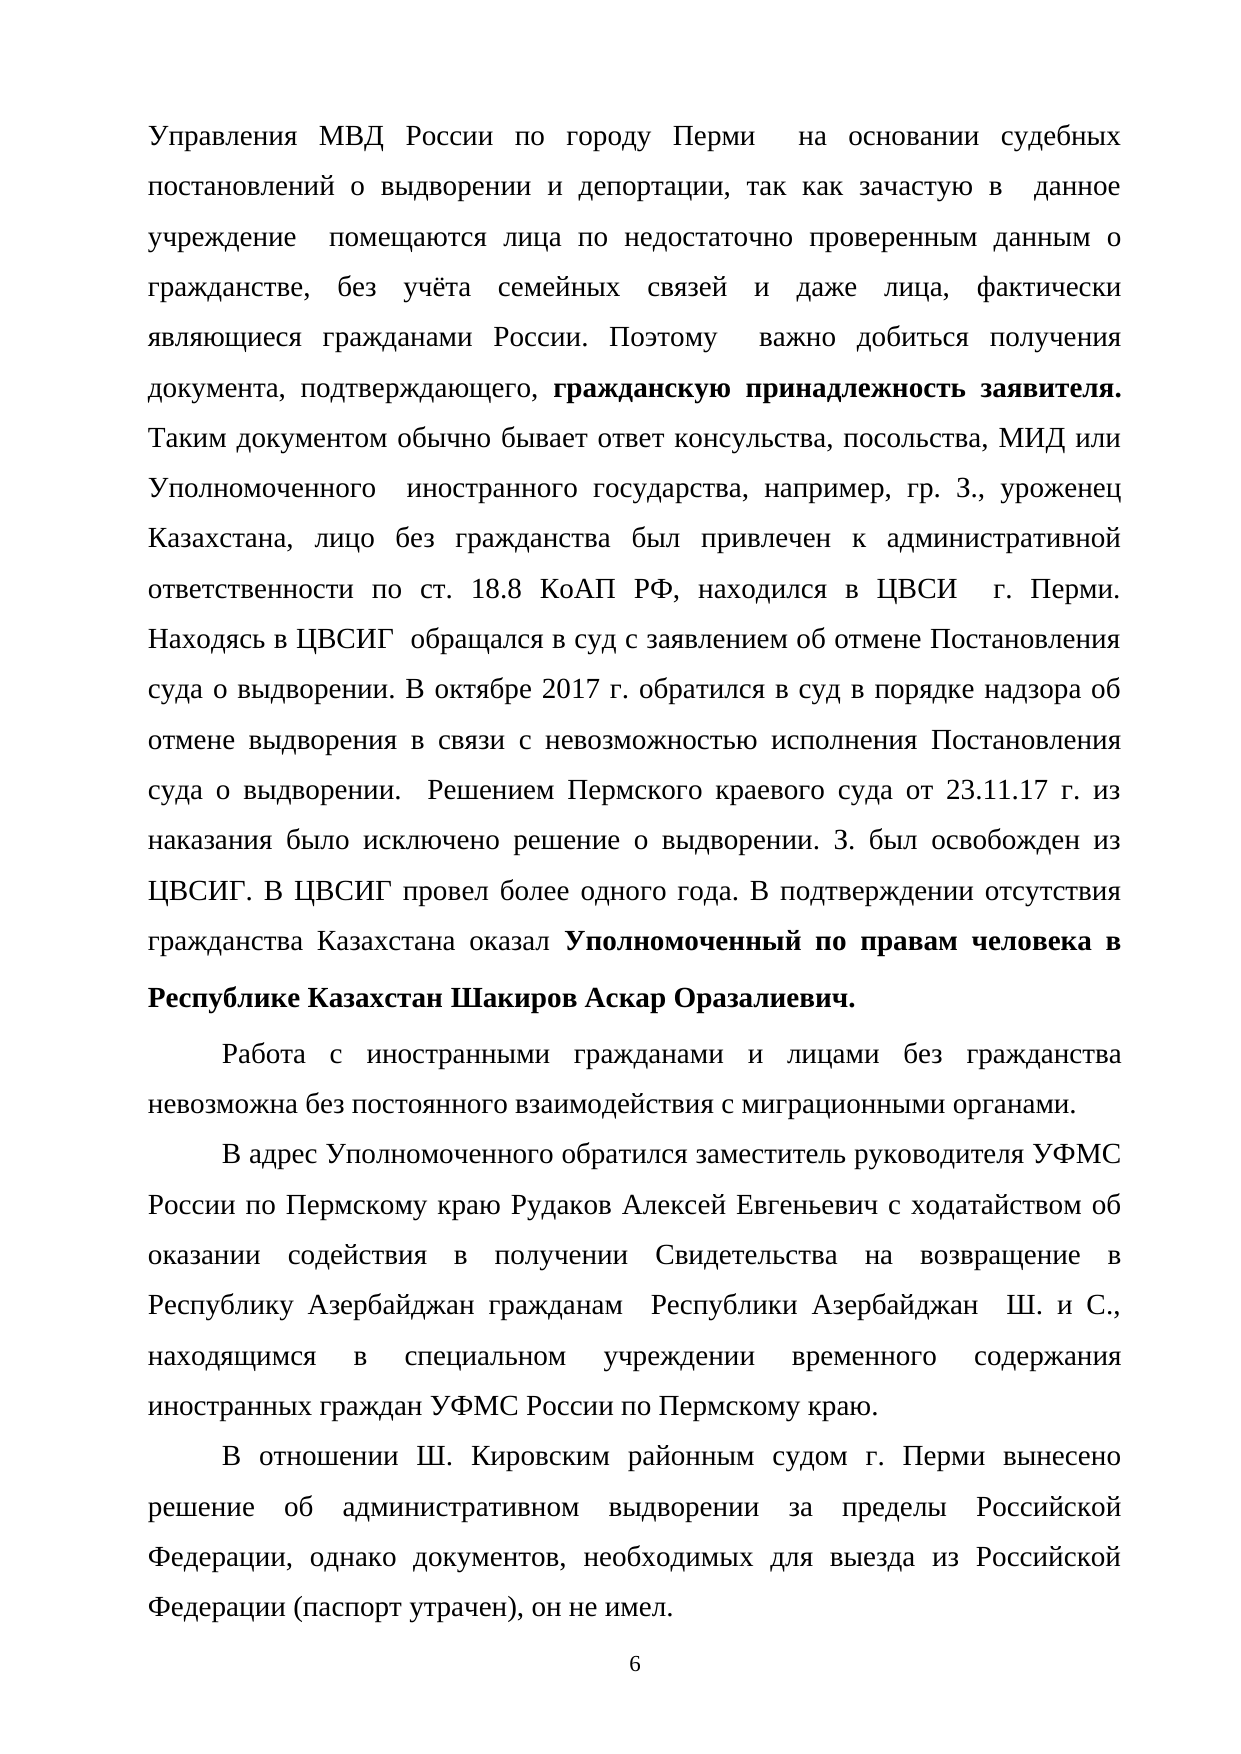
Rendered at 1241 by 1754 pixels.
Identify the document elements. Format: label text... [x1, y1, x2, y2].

text В отношении Ш. Кировским районным судом г. Перми вынесено решение об административном выдворении за пределы Российской Федерации, однако документов, необходимых для выезда из Российской Федерации (паспорт утрачен), он не имел. [148, 1438, 1122, 1623]
text Работа с иностранными гражданами и лицами без гражданства невозможна без постоянного взаимодействия с миграционными органами. [148, 1036, 1122, 1120]
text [148, 118, 1122, 1016]
text В адрес Уполномоченного обратился заместитель руководителя УФМС России по Пермскому краю Рудаков Алексей Евгеньевич с ходатайством об оказании содействия в получении Свидетельства на возвращение в Республику Азербайджан гражданам Республики Азербайджан Ш. и С., находящимся в специальном учреждении временного содержания иностранных граждан УФМС России по Пермскому краю. [148, 1137, 1122, 1422]
